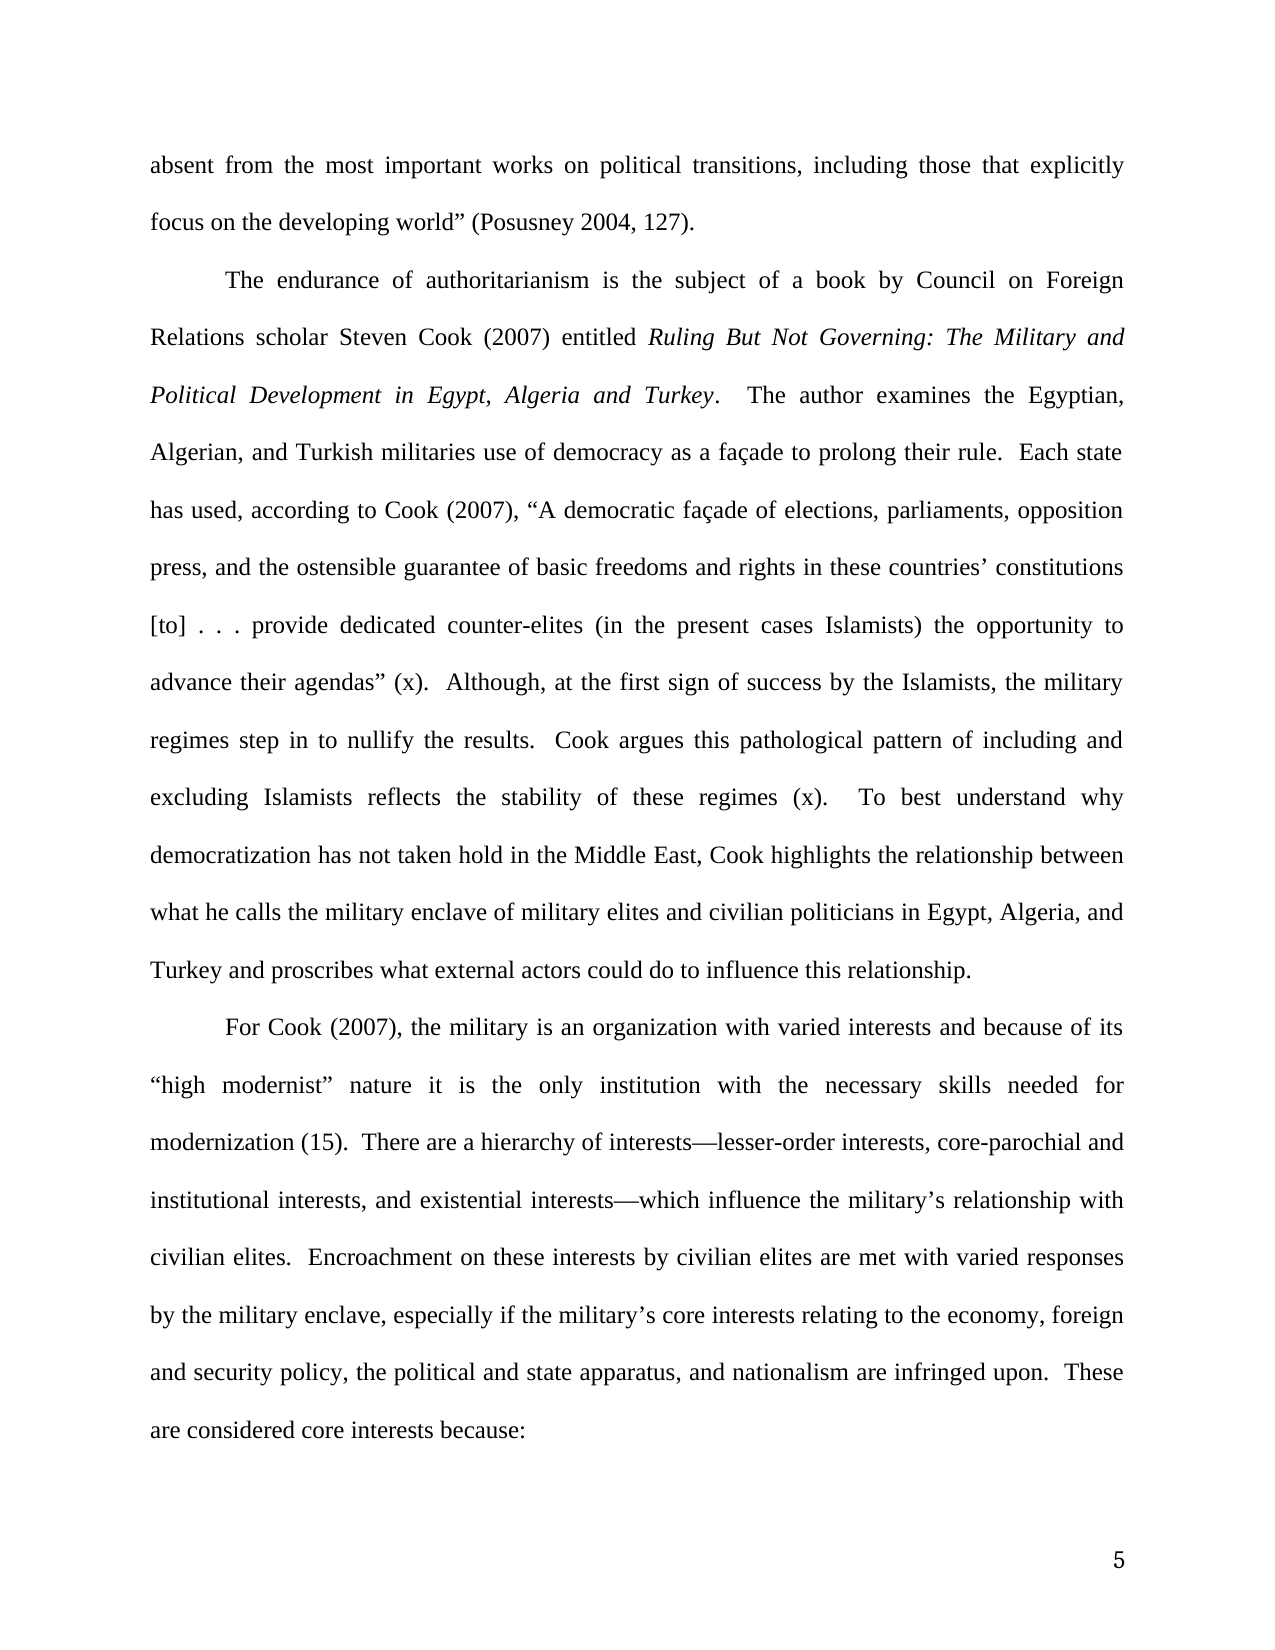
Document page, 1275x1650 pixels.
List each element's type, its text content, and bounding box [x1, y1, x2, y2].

text The endurance of authoritarianism is the subject of a book by Council on Foreign Relations scholar Steven Cook (2007) entitled Ruling But Not Governing: The Military and Political Development in Egypt, Algeria and Turkey. The author examines the Egyptian, Algerian, and Turkish militaries use of democracy as a façade to prolong their rule. Each state has used, according to Cook (2007), “A democratic façade of elections, parliaments, opposition press, and the ostensible guarantee of basic freedoms and rights in these countries’ constitutions [to] . . . provide dedicated counter-elites (in the present cases Islamists) the opportunity to advance their agendas” (x). Although, at the first sign of success by the Islamists, the military regimes step in to nullify the results. Cook argues this pathological pattern of including and excluding Islamists reflects the stability of these regimes (x). To best understand why democratization has not taken hold in the Middle East, Cook highlights the relationship between what he calls the military enclave of military elites and civilian politicians in Egypt, Algeria, and Turkey and proscribes what external actors could do to influence this relationship. [150, 265, 1125, 984]
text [150, 150, 1125, 236]
text For Cook (2007), the military is an organization with varied interests and because of its “high modernist” nature it is the only institution with the necessary skills needed for modernization (15). There are a hierarchy of interests—lesser-order interests, core-parochial and institutional interests, and existential interests—which influence the military’s relationship with civilian elites. Encroachment on these interests by civilian elites are met with varied responses by the military enclave, especially if the military’s core interests relating to the economy, foreign and security policy, the political and state apparatus, and nationalism are infringed upon. These are considered core interests because: [150, 1012, 1125, 1444]
